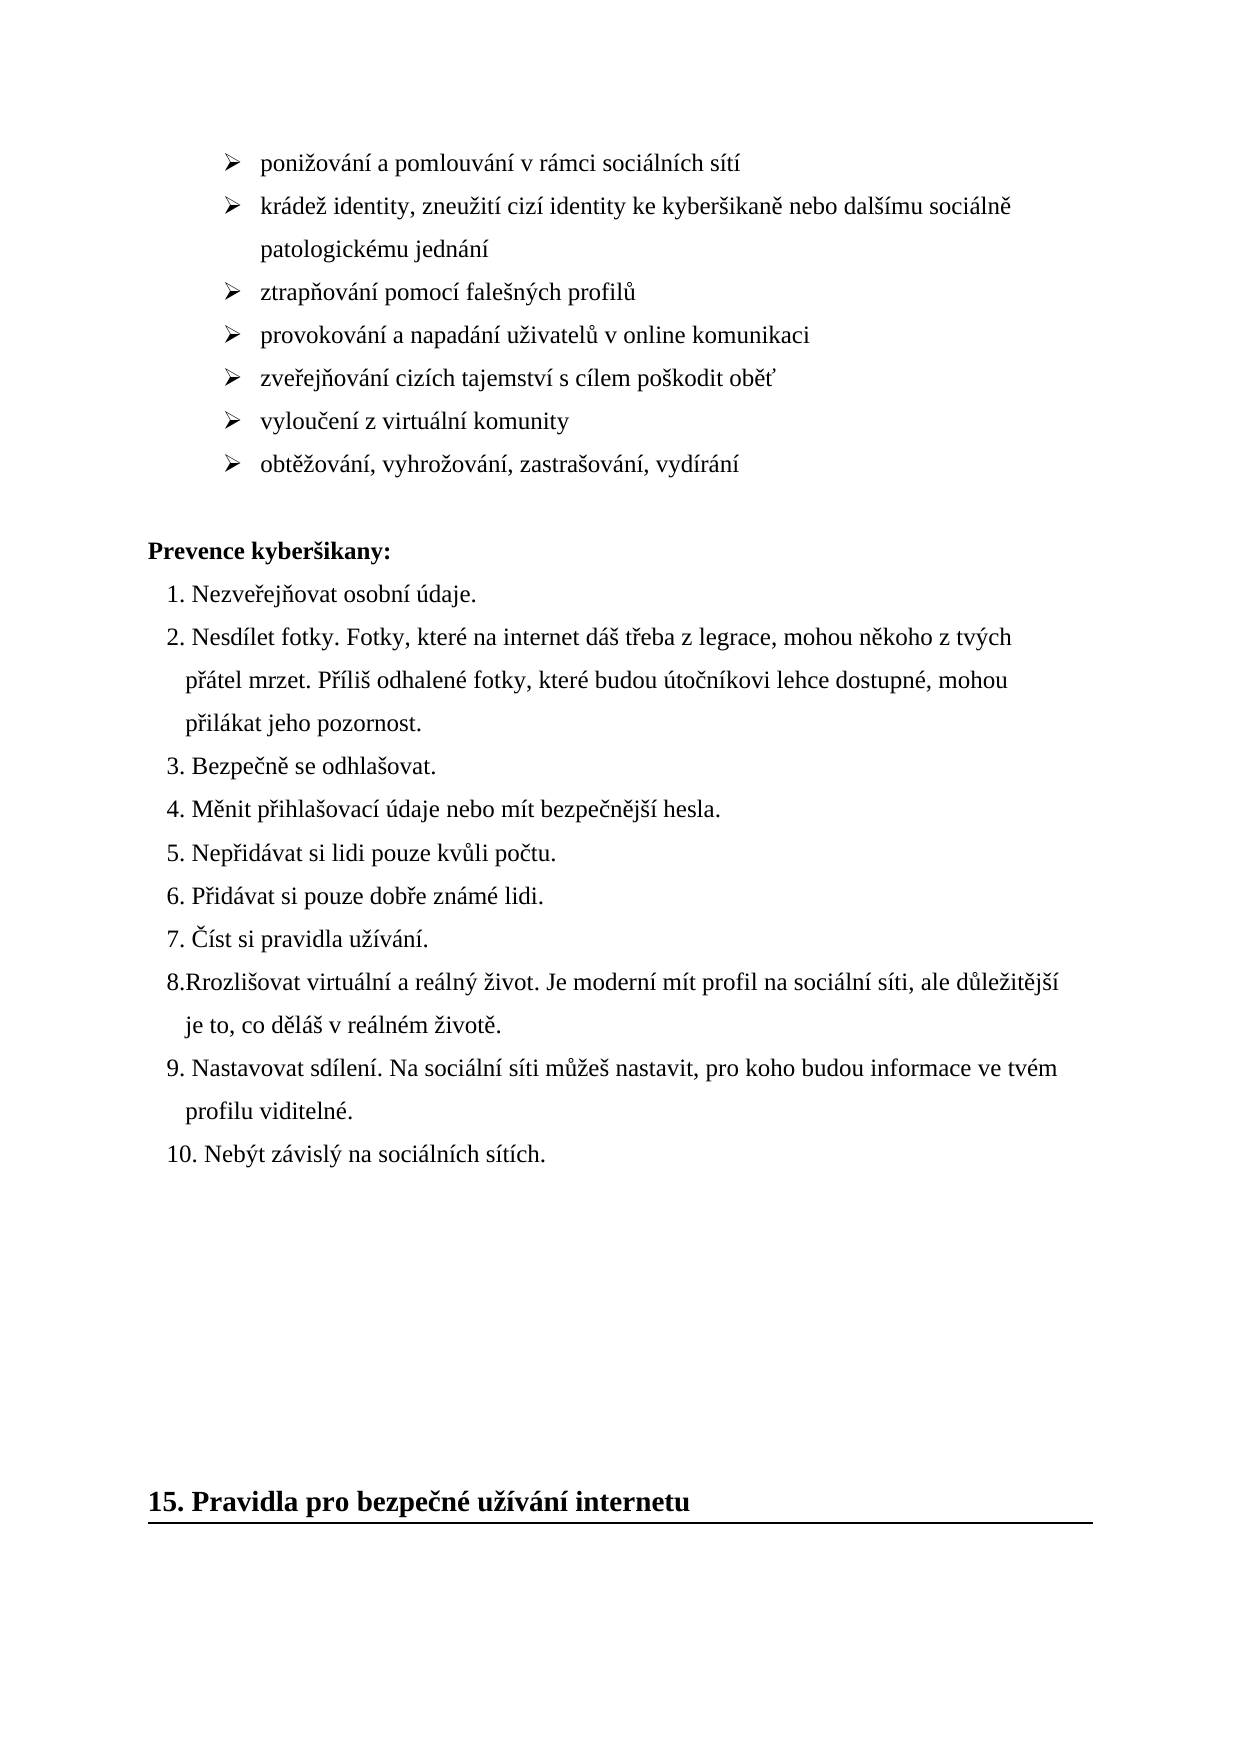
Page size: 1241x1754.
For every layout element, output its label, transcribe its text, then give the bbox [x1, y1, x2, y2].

text 6. Přidávat si pouze dobře známé lidi. [148, 881, 1093, 909]
text je to, co děláš v reálném životě. [148, 1010, 1093, 1039]
text 5. Nepřidávat si lidi pouze kvůli počtu. [148, 838, 1093, 866]
text přátel mrzet. Příliš odhalené fotky, které budou útočníkovi lehce dostupné, mohou [148, 665, 1093, 694]
text profilu viditelné. [148, 1096, 1093, 1125]
text 3. Bezpečně se odhlašovat. [148, 751, 1093, 780]
text 7. Číst si pravidla užívání. [148, 924, 1093, 953]
list ztrapňování pomocí falešných profilů [223, 277, 1093, 306]
text 8.Rrozlišovat virtuální a reálný život. Je moderní mít profil na sociální síti, ale důležitější [148, 967, 1093, 996]
text 1. Nezveřejňovat osobní údaje. [148, 579, 1093, 608]
list zveřejňování cizích tajemství s cílem poškodit oběť [223, 363, 1093, 392]
text 9. Nastavovat sdílení. Na sociální síti můžeš nastavit, pro koho budou informace ve tvém [148, 1053, 1093, 1082]
text 2. Nesdílet fotky. Fotky, které na internet dáš třeba z legrace, mohou někoho z tvých [148, 622, 1093, 651]
list krádež identity, zneužití cizí identity ke kyberšikaně nebo dalšímu sociálně patologickému jednání [223, 191, 1093, 263]
text 4. Měnit přihlašovací údaje nebo mít bezpečnější hesla. [148, 794, 1093, 823]
list provokování a napadání uživatelů v online komunikaci [223, 320, 1093, 349]
list vyloučení z virtuální komunity [223, 406, 1093, 435]
text 15. Pravidla pro bezpečné užívání internetu [148, 1484, 1093, 1522]
list obtěžování, vyhrožování, zastrašování, vydírání [223, 449, 1093, 478]
text Prevence kyberšikany: [148, 536, 1093, 564]
text přilákat jeho pozornost. [148, 708, 1093, 737]
text 10. Nebýt závislý na sociálních sítích. [148, 1139, 1093, 1168]
list ponižování a pomlouvání v rámci sociálních sítí [223, 148, 1093, 176]
